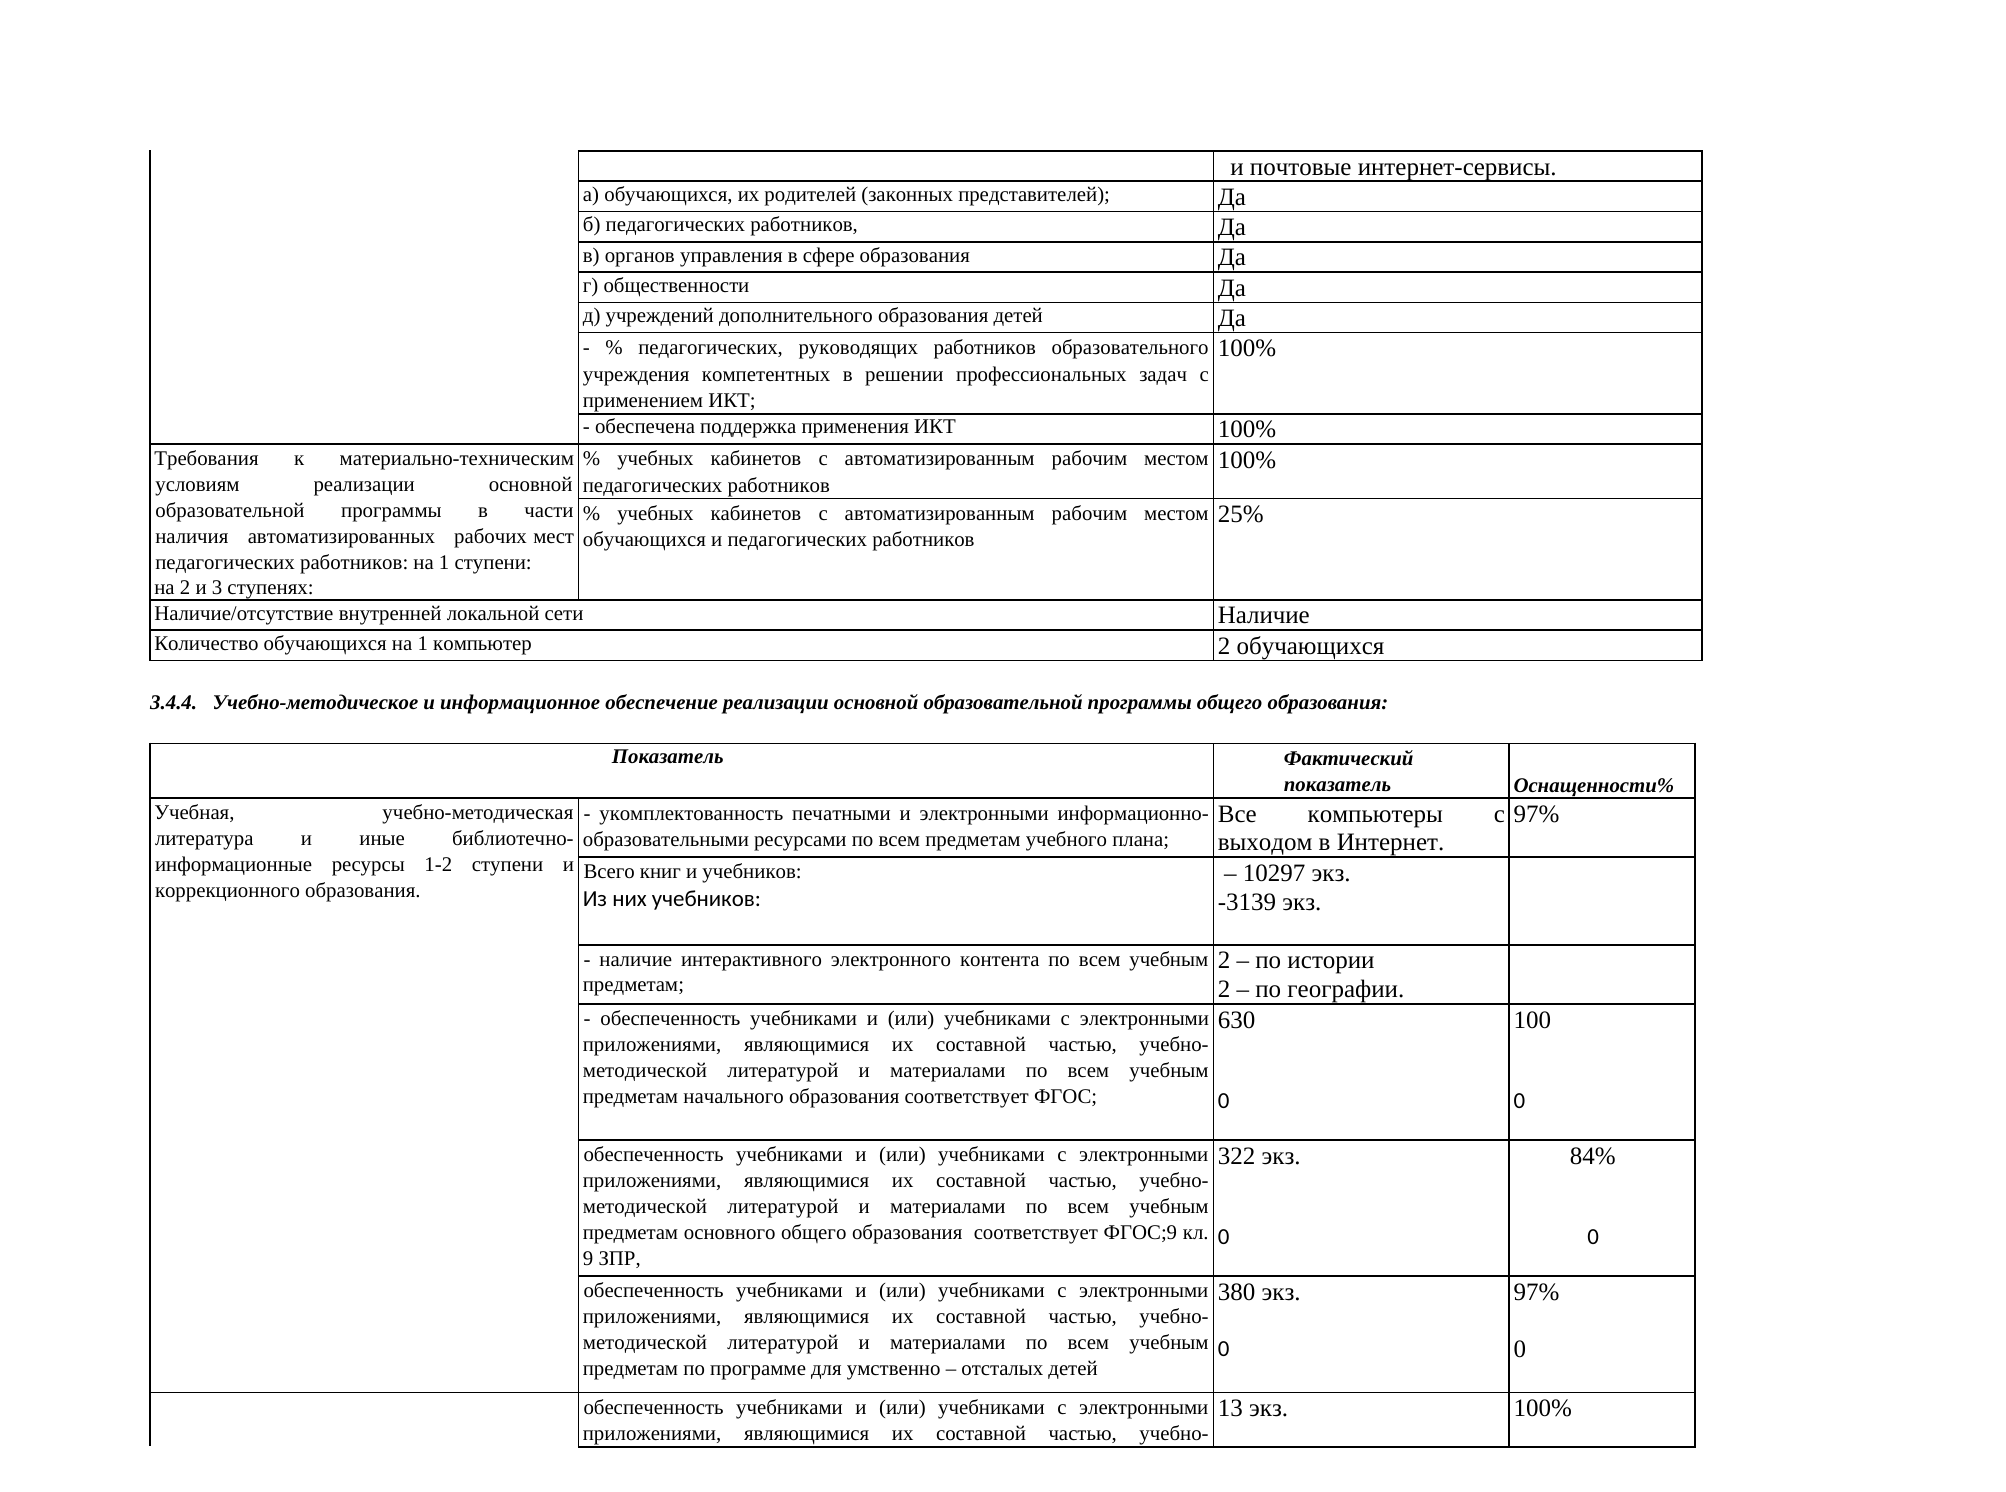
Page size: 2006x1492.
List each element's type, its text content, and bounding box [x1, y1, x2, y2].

table_cell - % педагогических, руководящих работников образовательного учреждения компетентных в решении профессиональных задач с применением ИКТ; [579, 333, 1213, 413]
table_cell Да [1214, 212, 1701, 241]
table_cell Да [1214, 273, 1701, 302]
table_cell - укомплектованность печатными и электронными информационно-образовательными ресурсами по всем предметам учебного плана; [579, 799, 1213, 856]
table_header Оснащенности% [1510, 744, 1694, 797]
table_cell - обеспеченность учебниками и (или) учебниками с электронными приложениями, являющимися их составной частью, учебно-методической литературой и материалами по всем учебным предметам начального образования соответствует ФГОС; [579, 1005, 1213, 1139]
table_cell Да [1214, 303, 1701, 332]
table_cell Количество обучающихся на 1 компьютер [151, 631, 1213, 659]
table_cell % учебных кабинетов с автоматизированным рабочим местом педагогических работников [579, 445, 1213, 498]
table_cell 97% 0 [1510, 1277, 1694, 1392]
text 3.4.4. Учебно-методическое и информационное обеспечение реализации основной образовательной программы общего образования: [150, 690, 1856, 714]
table_cell 2 обучающихся [1214, 631, 1701, 659]
table_cell Наличие/отсутствие внутренней локальной сети [151, 601, 1213, 629]
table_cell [579, 152, 1213, 180]
table_cell 100 0 [1510, 1005, 1694, 1139]
table_cell Наличие [1214, 601, 1701, 629]
table_cell 84% 0 [1510, 1141, 1694, 1275]
table_cell [1510, 946, 1694, 1003]
table_cell 100% [1214, 415, 1701, 443]
table_header Показатель [151, 744, 1213, 797]
table_cell – 10297 экз. -3139 экз. [1214, 858, 1508, 944]
table_cell обеспеченность учебниками и (или) учебниками с электронными приложениями, являющимися их составной частью, учебно-методической литературой и материалами по всем учебным предметам по программе для умственно – отсталых детей [579, 1277, 1213, 1392]
table_cell Всего книг и учебников: Из них учебников: [579, 858, 1213, 944]
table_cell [1214, 152, 1701, 180]
table_cell [151, 1393, 578, 1446]
table_cell 2 – по истории 2 – по географии. [1214, 946, 1508, 1003]
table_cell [579, 1393, 1213, 1446]
table_cell 13 экз. 0 [1214, 1393, 1508, 1446]
table_cell Все компьютеры с выходом в Интернет. [1214, 799, 1508, 856]
table_cell - наличие интерактивного электронного контента по всем учебным предметам; [579, 946, 1213, 1003]
table_cell г) общественности [579, 273, 1213, 302]
table_cell 100% 0 [1510, 1393, 1694, 1446]
table_cell д) учреждений дополнительного образования детей [579, 303, 1213, 332]
table_cell [1510, 858, 1694, 944]
table_cell 630 0 [1214, 1005, 1508, 1139]
table_cell 100% [1214, 445, 1701, 498]
table_cell 322 экз. 0 [1214, 1141, 1508, 1275]
table_cell 100% [1214, 333, 1701, 413]
table_cell - обеспечена поддержка применения ИКТ [579, 415, 1213, 443]
table_cell % учебных кабинетов с автоматизированным рабочим местом обучающихся и педагогических работников [579, 499, 1213, 599]
table_header Фактический показатель [1214, 744, 1508, 797]
table_cell в) органов управления в сфере образования [579, 243, 1213, 271]
table_cell Да [1214, 243, 1701, 271]
table_cell 97% [1510, 799, 1694, 856]
table_cell а) обучающихся, их родителей (законных представителей); [579, 182, 1213, 211]
table_cell Учебная, учебно-методическая литература и иные библиотечно-информационные ресурсы 1-2 ступени и коррекционного образования. [151, 799, 578, 1392]
table_cell обеспеченность учебниками и (или) учебниками с электронными приложениями, являющимися их составной частью, учебно-методической литературой и материалами по всем учебным предметам основного общего образования соответствует ФГОС;9 кл. 9 ЗПР, [579, 1141, 1213, 1275]
table_cell 380 экз. 0 [1214, 1277, 1508, 1392]
table_cell Да [1214, 182, 1701, 211]
table_cell б) педагогических работников, [579, 212, 1213, 241]
table_cell 25% [1214, 499, 1701, 599]
table_cell Требования к материально-техническим условиям реализации основной образовательной программы в части наличия автоматизированных рабочих мест педагогических работников: на 1 ступени: на 2 и 3 ступенях: [151, 445, 578, 599]
